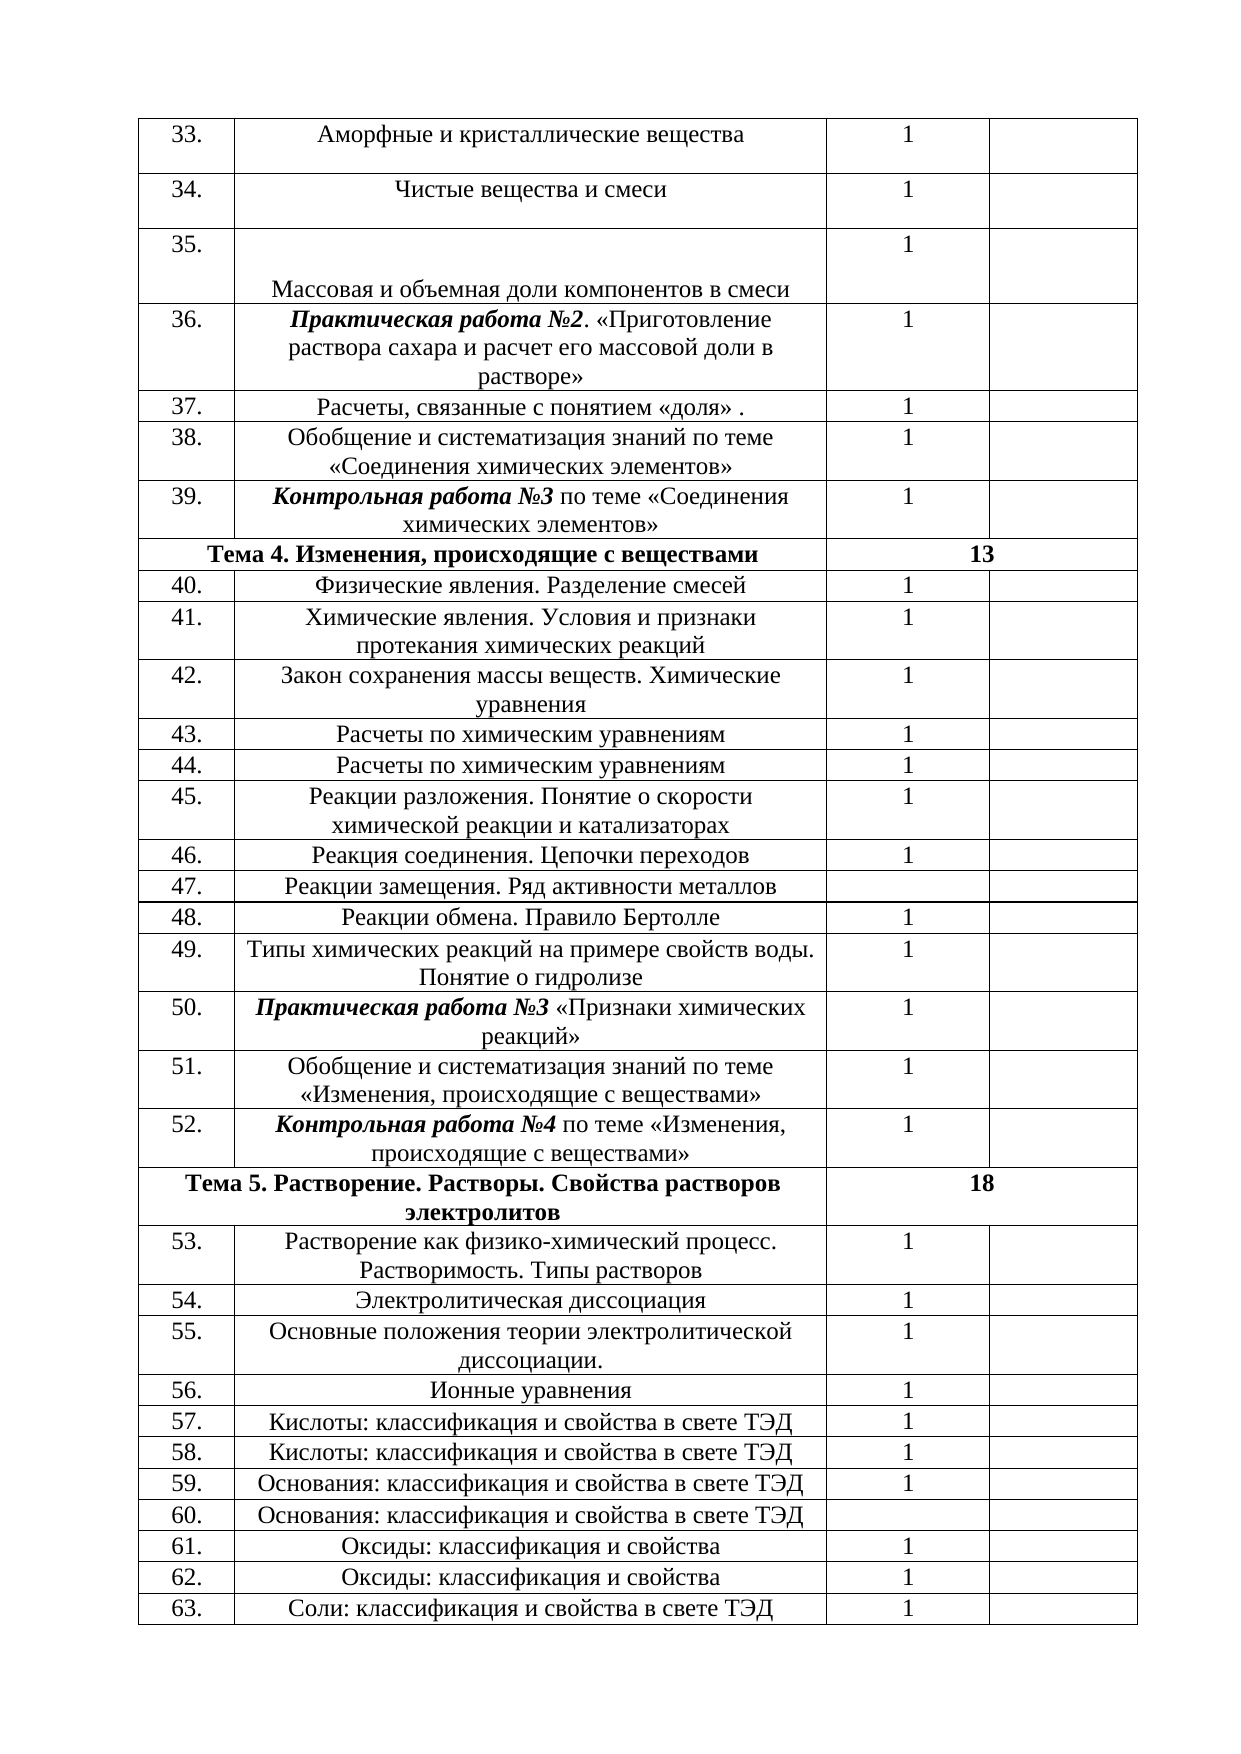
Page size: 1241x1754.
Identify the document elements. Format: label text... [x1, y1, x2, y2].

table_cell 39. [139, 481, 234, 538]
table_cell 1 [827, 840, 989, 870]
table_cell 57. [139, 1406, 234, 1436]
table_cell Кислоты: классификация и свойства в свете ТЭД [235, 1437, 826, 1467]
table_cell [990, 304, 1137, 390]
table_cell 1 [827, 304, 989, 390]
table_cell Расчеты, связанные с понятием «доля» . [235, 391, 826, 421]
table_cell [990, 1375, 1137, 1405]
table_cell 1 [827, 934, 989, 991]
table_cell 1 [827, 1051, 989, 1108]
table_cell 55. [139, 1316, 234, 1374]
table_cell Оксиды: классификация и свойства [235, 1562, 826, 1592]
table_cell Аморфные и кристаллические вещества [235, 119, 826, 173]
table_cell 63. [139, 1594, 234, 1624]
table_cell 1 [827, 602, 989, 659]
table_cell [990, 1051, 1137, 1108]
table_cell [990, 1594, 1137, 1624]
table_cell 54. [139, 1285, 234, 1315]
table_cell 47. [139, 871, 234, 901]
table_cell Реакции разложения. Понятие о скорости химической реакции и катализаторах [235, 781, 826, 839]
table_cell Химические явления. Условия и признаки протекания химических реакций [235, 602, 826, 659]
table_cell [990, 1316, 1137, 1374]
table_cell Обобщение и систематизация знаний по теме «Изменения, происходящие с веществами» [235, 1051, 826, 1108]
table_cell Тема 5. Растворение. Растворы. Свойства растворов электролитов [139, 1168, 826, 1225]
table_cell 43. [139, 719, 234, 749]
table_cell 49. [139, 934, 234, 991]
table_cell [990, 1437, 1137, 1467]
table_cell Физические явления. Разделение смесей [235, 571, 826, 601]
table_cell Реакция соединения. Цепочки переходов [235, 840, 826, 870]
table_cell [990, 992, 1137, 1050]
table_cell [990, 1469, 1137, 1499]
table_cell [990, 1285, 1137, 1315]
table_cell 1 [827, 1437, 989, 1467]
table_cell 50. [139, 992, 234, 1050]
table_cell Основные положения теории электролитической диссоциации. [235, 1316, 826, 1374]
table_cell 1 [827, 1531, 989, 1561]
table_cell [990, 840, 1137, 870]
table_cell [990, 871, 1137, 901]
table_cell [990, 781, 1137, 839]
table_cell 33. [139, 119, 234, 173]
table_cell [827, 871, 989, 901]
table_cell 1 [827, 1406, 989, 1436]
table_cell Электролитическая диссоциация [235, 1285, 826, 1315]
table_cell 1 [827, 719, 989, 749]
table_cell [990, 719, 1137, 749]
table_cell Чистые вещества и смеси [235, 174, 826, 228]
table_cell Ионные уравнения [235, 1375, 826, 1405]
table_cell 1 [827, 1469, 989, 1499]
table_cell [235, 1594, 826, 1624]
table_cell Расчеты по химическим уравнениям [235, 719, 826, 749]
table_cell [990, 422, 1137, 480]
table_cell [990, 571, 1137, 601]
table_cell [990, 660, 1137, 718]
table_cell Основания: классификация и свойства в свете ТЭД [235, 1500, 826, 1530]
table_cell Тема 4. Изменения, происходящие с веществами [139, 539, 826, 569]
table_cell 1 [827, 1285, 989, 1315]
table_cell 1 [827, 229, 989, 303]
table_cell Кислоты: классификация и свойства в свете ТЭД [235, 1406, 826, 1436]
table_cell 45. [139, 781, 234, 839]
table_cell [990, 174, 1137, 228]
table_cell 52. [139, 1109, 234, 1167]
table_cell [990, 1500, 1137, 1530]
table_cell 58. [139, 1437, 234, 1467]
table_cell Реакции обмена. Правило Бертолле [235, 903, 826, 933]
table_cell 1 [827, 992, 989, 1050]
table_cell 38. [139, 422, 234, 480]
table_cell 13 [827, 539, 1137, 569]
table_cell 18 [827, 1168, 1137, 1225]
table_cell 1 [827, 571, 989, 601]
table_cell Массовая и объемная доли компонентов в смеси [235, 229, 826, 303]
table_cell [990, 1226, 1137, 1284]
table_cell 1 [827, 750, 989, 780]
table_cell Типы химических реакций на примере свойств воды. Понятие о гидролизе [235, 934, 826, 991]
table_cell 1 [827, 903, 989, 933]
table_cell 61. [139, 1531, 234, 1561]
table_cell 35. [139, 229, 234, 303]
table_cell [990, 1562, 1137, 1592]
table_cell 41. [139, 602, 234, 659]
table_cell 1 [827, 1594, 989, 1624]
table_cell Практическая работа №3 «Признаки химических реакций» [235, 992, 826, 1050]
table_cell Основания: классификация и свойства в свете ТЭД [235, 1469, 826, 1499]
table_cell [990, 481, 1137, 538]
table_cell [990, 602, 1137, 659]
table_cell 1 [827, 1226, 989, 1284]
table_cell 1 [827, 422, 989, 480]
table_cell 34. [139, 174, 234, 228]
table_cell [990, 1109, 1137, 1167]
table_cell 59. [139, 1469, 234, 1499]
table_cell 56. [139, 1375, 234, 1405]
table_cell 46. [139, 840, 234, 870]
table_cell Реакции замещения. Ряд активности металлов [235, 871, 826, 901]
table_cell [990, 391, 1137, 421]
table_cell [990, 1531, 1137, 1561]
table_cell Обобщение и систематизация знаний по теме «Соединения химических элементов» [235, 422, 826, 480]
table_cell 1 [827, 391, 989, 421]
table_cell Практическая работа №2. «Приготовление раствора сахара и расчет его массовой доли в растворе» [235, 304, 826, 390]
table_cell 60. [139, 1500, 234, 1530]
table_cell [990, 119, 1137, 173]
table_cell 42. [139, 660, 234, 718]
table_cell 36. [139, 304, 234, 390]
table_cell Растворение как физико-химический процесс. Растворимость. Типы растворов [235, 1226, 826, 1284]
table_cell 1 [827, 1375, 989, 1405]
table_cell 1 [827, 481, 989, 538]
table_cell Контрольная работа №4 по теме «Изменения, происходящие с веществами» [235, 1109, 826, 1167]
table_cell 1 [827, 1562, 989, 1592]
table_cell 1 [827, 1109, 989, 1167]
table_cell 53. [139, 1226, 234, 1284]
table_cell 44. [139, 750, 234, 780]
table_cell 1 [827, 1316, 989, 1374]
table_cell [990, 903, 1137, 933]
table_cell [990, 934, 1137, 991]
table_cell [990, 229, 1137, 303]
table_cell Контрольная работа №3 по теме «Соединения химических элементов» [235, 481, 826, 538]
table_cell [827, 1500, 989, 1530]
table_cell 48. [139, 903, 234, 933]
table_cell 1 [827, 119, 989, 173]
table_cell 62. [139, 1562, 234, 1592]
table_cell 37. [139, 391, 234, 421]
table_cell 51. [139, 1051, 234, 1108]
table_cell [990, 750, 1137, 780]
table_cell [990, 1406, 1137, 1436]
table_cell 40. [139, 571, 234, 601]
table_cell 1 [827, 781, 989, 839]
table_cell Оксиды: классификация и свойства [235, 1531, 826, 1561]
table_cell 1 [827, 660, 989, 718]
table_cell Закон сохранения массы веществ. Химические уравнения [235, 660, 826, 718]
table_cell 1 [827, 174, 989, 228]
table_cell Расчеты по химическим уравнениям [235, 750, 826, 780]
